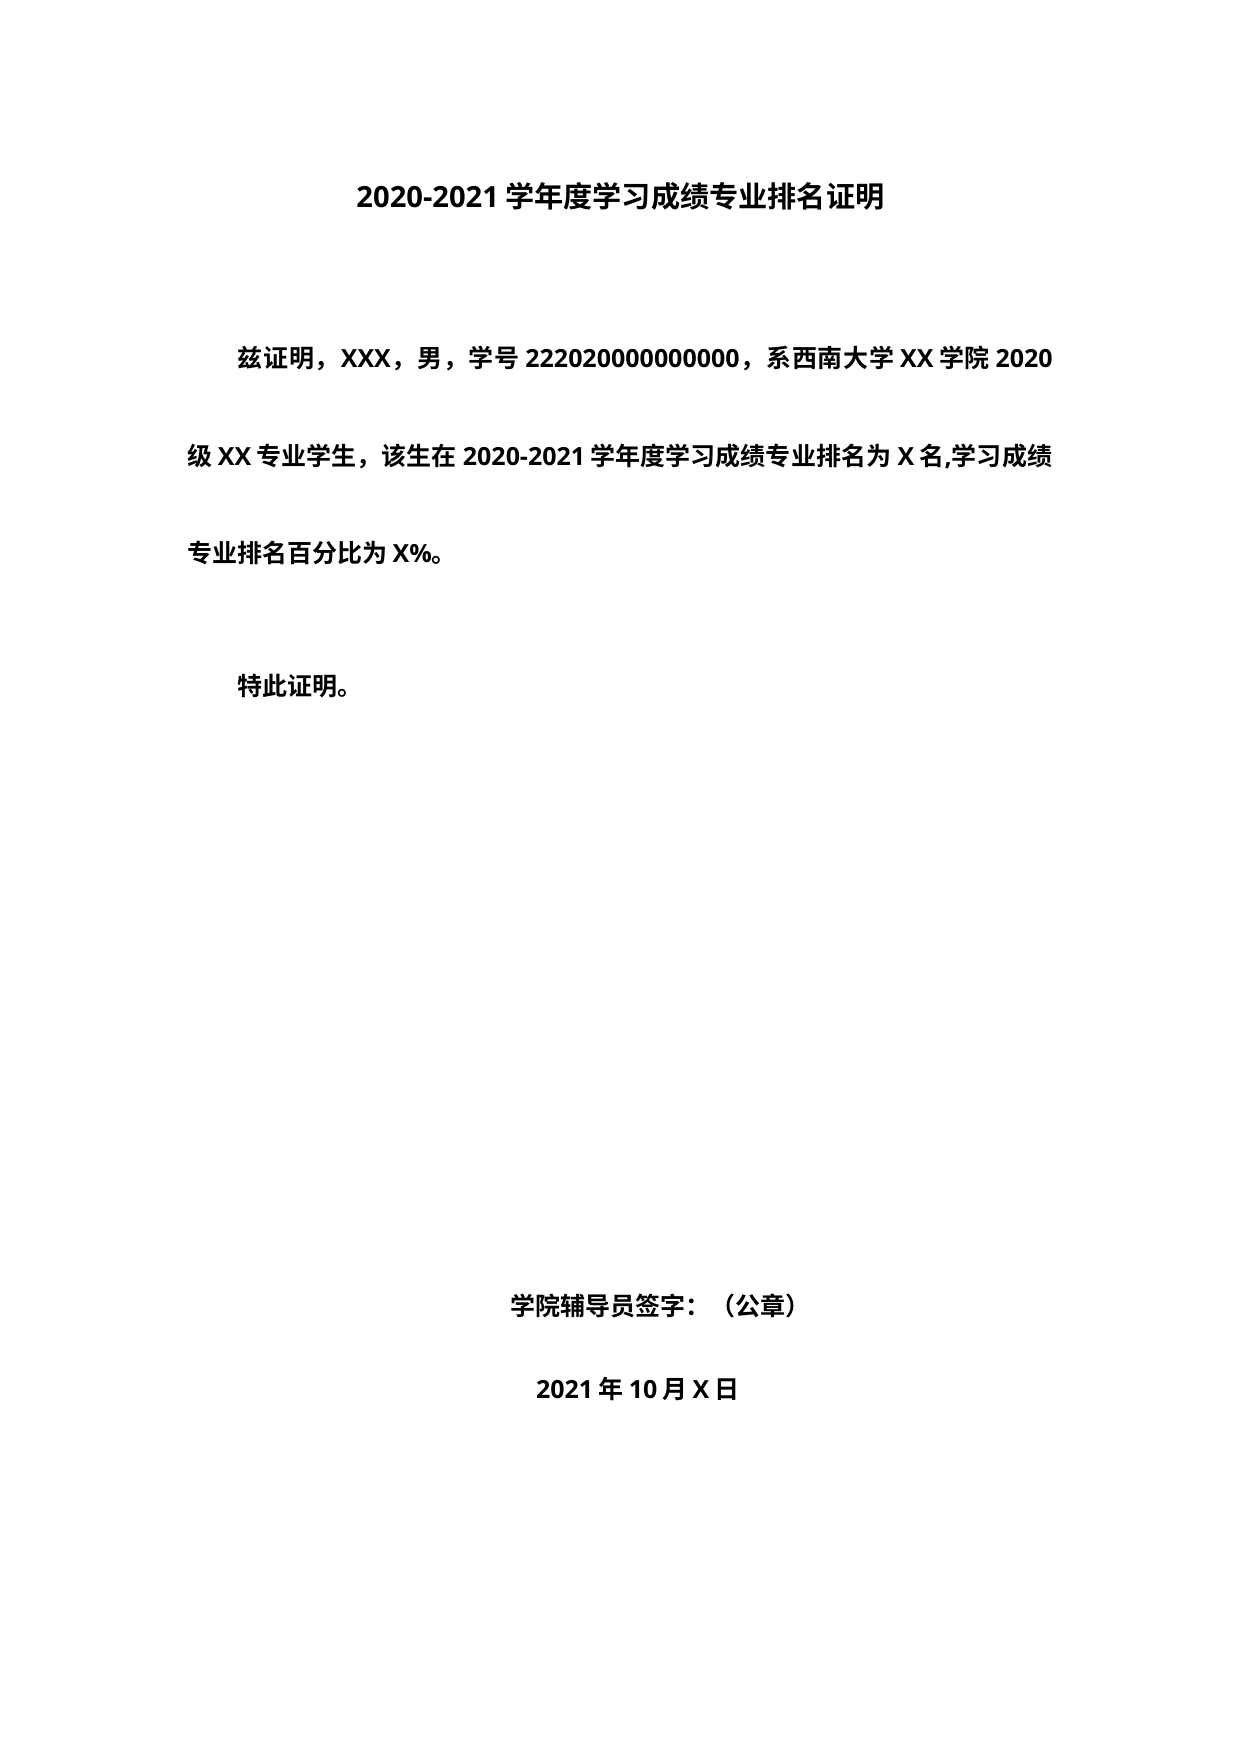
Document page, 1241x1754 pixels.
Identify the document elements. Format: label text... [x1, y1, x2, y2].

text 2020-2021学年度学习成绩专业排名证明 [187, 162, 1053, 227]
text 2021年10月X日 [187, 1355, 1053, 1420]
text 学院辅导员签字：（公章） [187, 1272, 1053, 1337]
text 兹证明，XXX，男，学号222020000000000，系西南大学XX学院2020级XX专业学生，该生在2020-2021学年度学习成绩专业排名为X名,学习成绩专业排名百分比为X%。 [187, 324, 1053, 584]
text 特此证明。 [187, 652, 1053, 717]
